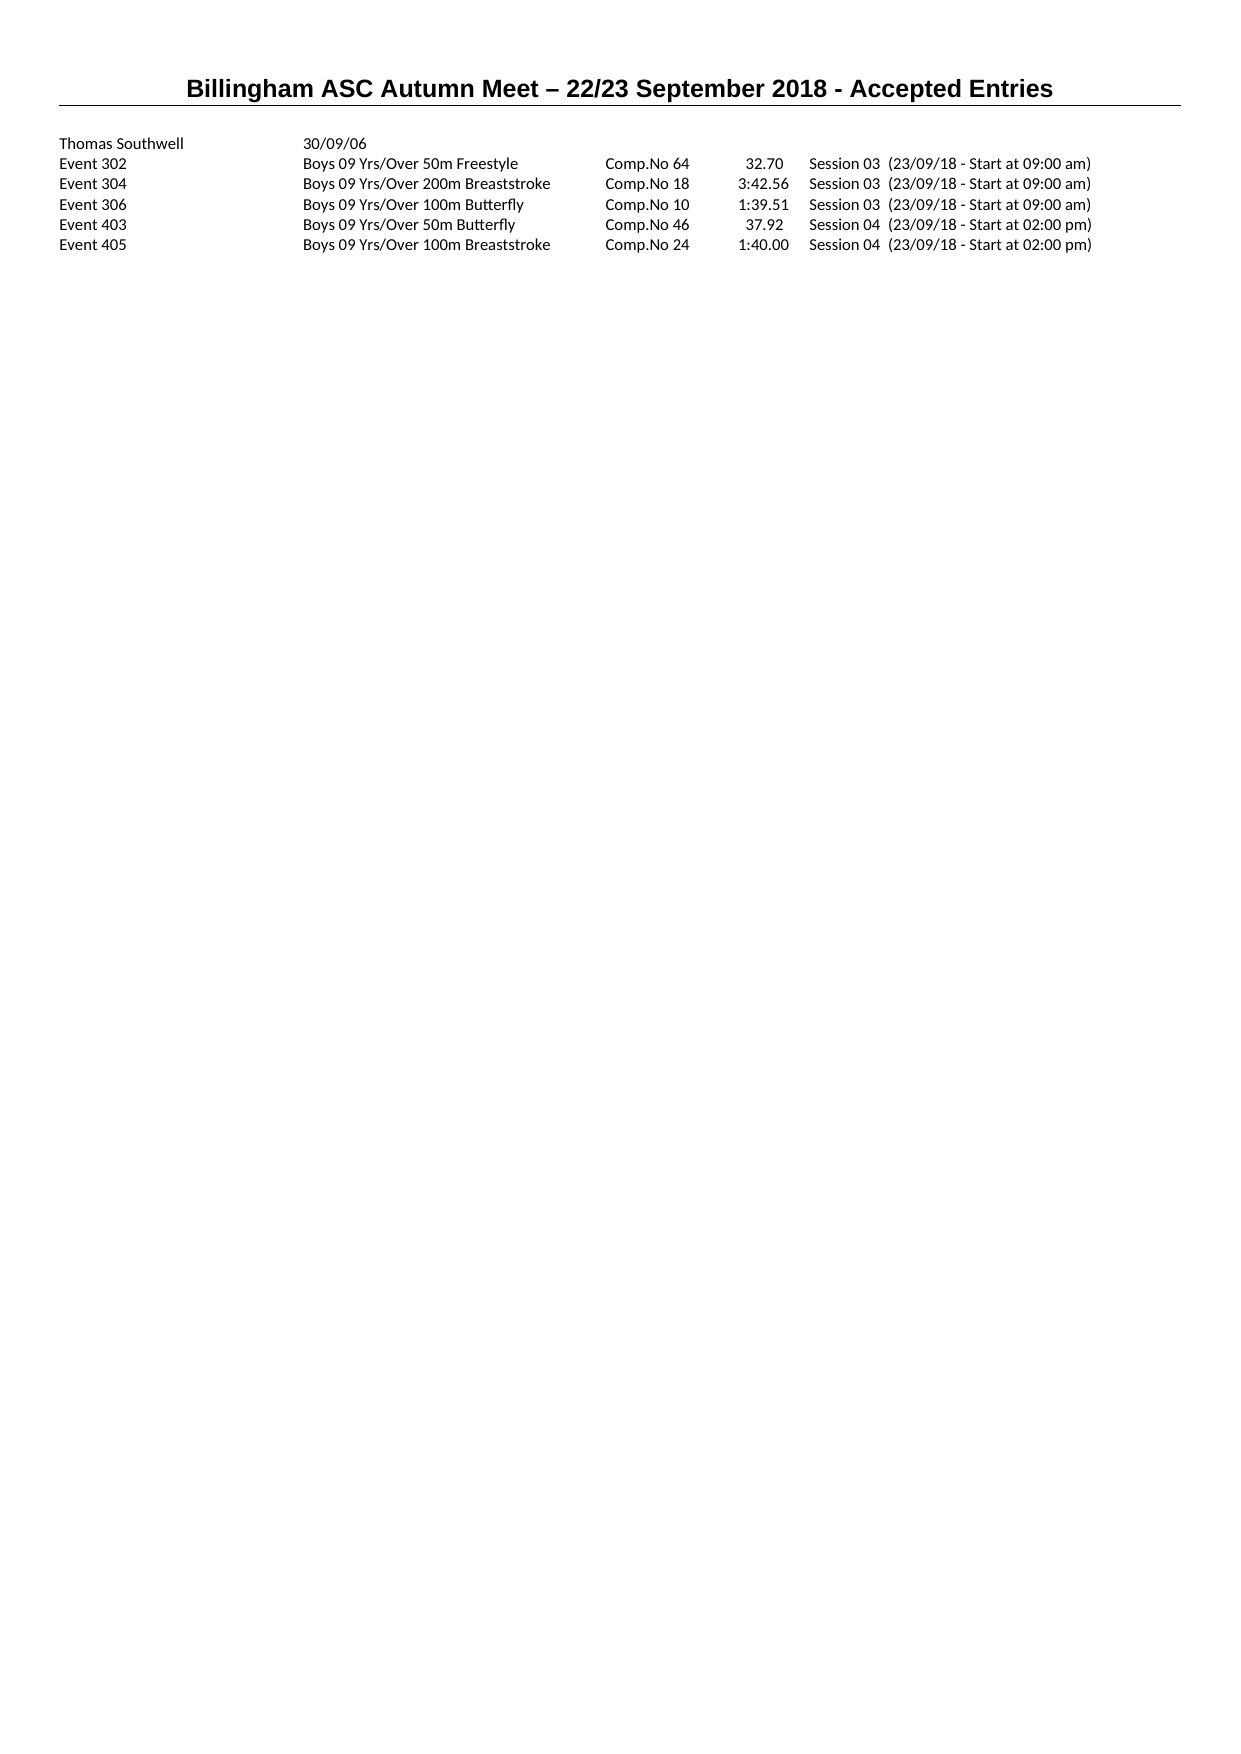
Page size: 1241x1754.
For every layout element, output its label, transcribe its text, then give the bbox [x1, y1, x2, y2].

text Event 306 Boys 09 Yrs/Over 100m Butterfly Comp.No 10 1:39.51 Session 03 (23/09/18 - Start at 09:00 am) [59, 194, 1181, 214]
text Event 304 Boys 09 Yrs/Over 200m Breaststroke Comp.No 18 3:42.56 Session 03 (23/09/18 - Start at 09:00 am) [59, 173, 1181, 194]
text Event 405 Boys 09 Yrs/Over 100m Breaststroke Comp.No 24 1:40.00 Session 04 (23/09/18 - Start at 02:00 pm) [59, 234, 1181, 255]
text Event 403 Boys 09 Yrs/Over 50m Butterfly Comp.No 46 37.92 Session 04 (23/09/18 - Start at 02:00 pm) [59, 214, 1181, 234]
text Event 302 Boys 09 Yrs/Over 50m Freestyle Comp.No 64 32.70 Session 03 (23/09/18 - Start at 09:00 am) [59, 153, 1181, 173]
text Thomas Southwell 30/09/06 [59, 133, 1181, 153]
